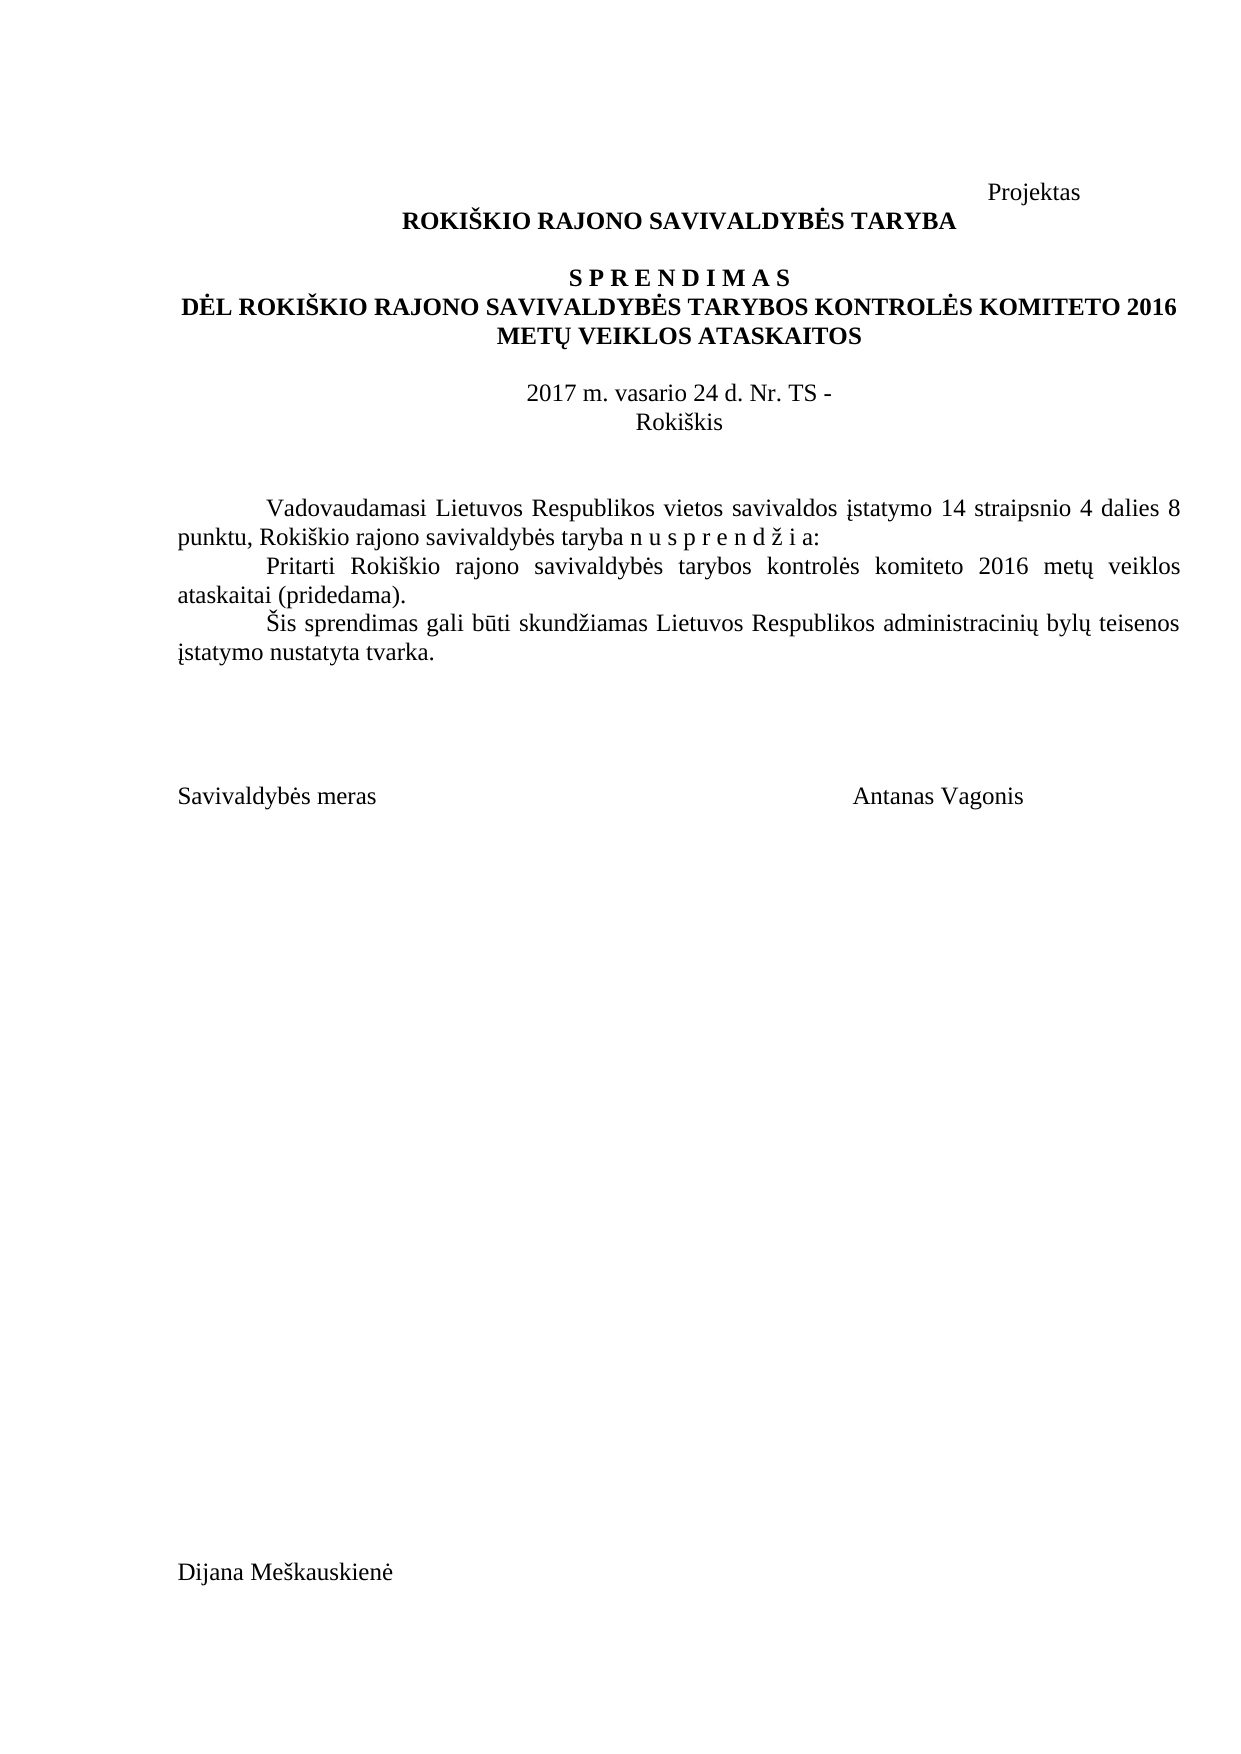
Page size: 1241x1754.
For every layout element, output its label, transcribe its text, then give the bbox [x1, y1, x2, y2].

text Projektas [177, 177, 1181, 206]
text 2017 m. vasario 24 d. Nr. TS - [177, 378, 1181, 407]
text Rokiškis [177, 407, 1181, 436]
text ROKIŠKIO RAJONO SAVIVALDYBĖS TARYBA [177, 206, 1181, 235]
text Pritarti Rokiškio rajono savivaldybės tarybos kontrolės komiteto 2016 metų veiklos ataskaitai (pridedama). [177, 551, 1181, 608]
text S P R E N D I M A S [177, 263, 1181, 292]
text Vadovaudamasi Lietuvos Respublikos vietos savivaldos įstatymo 14 straipsnio 4 dalies 8 punktu, Rokiškio rajono savivaldybės taryba n u s p r e n d ž i a: [177, 493, 1181, 551]
text Savivaldybės meras Antanas Vagonis [177, 781, 1181, 810]
text DĖL ROKIŠKIO RAJONO SAVIVALDYBĖS TARYBOS KONTROLĖS KOMITETO 2016 METŲ VEIKLOS ATASKAITOS [177, 292, 1181, 350]
text Šis sprendimas gali būti skundžiamas Lietuvos Respublikos administracinių bylų teisenos įstatymo nustatyta tvarka. [177, 608, 1181, 666]
text Dijana Meškauskienė [177, 1557, 1181, 1586]
